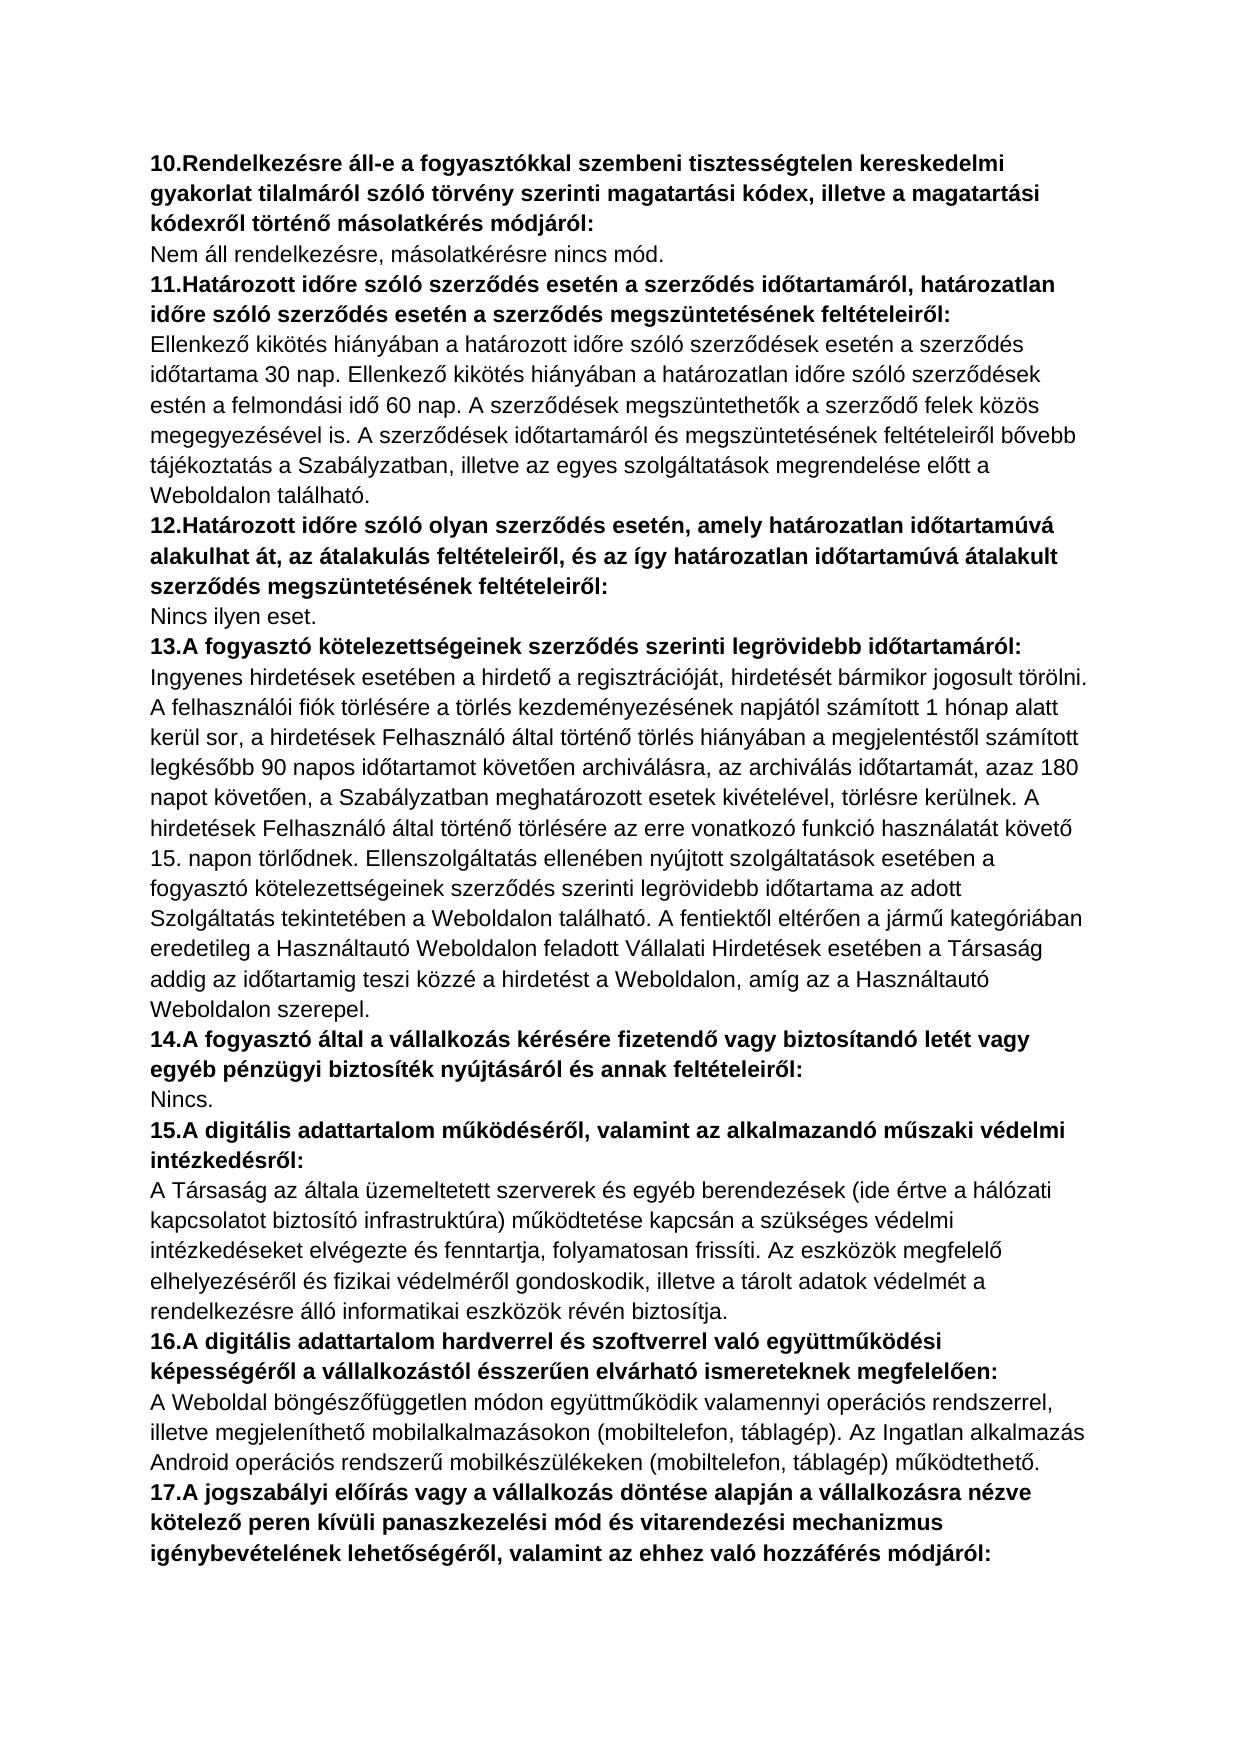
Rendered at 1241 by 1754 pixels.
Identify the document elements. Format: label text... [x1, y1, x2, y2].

text Nincs ilyen eset. [150, 603, 1090, 629]
text 13.A fogyasztó kötelezettségeinek szerződés szerinti legrövidebb időtartamáról: [150, 633, 1090, 660]
text A Társaság az általa üzemeltetett szerverek és egyéb berendezések (ide értve a hálózati kapcsolatot biztosító infrastruktúra) működtetése kapcsán a szükséges védelmi intézkedéseket elvégezte és fenntartja, folyamatosan frissíti. Az eszközök megfelelő elhelyezéséről és fizikai védelméről gondoskodik, illetve a tárolt adatok védelmét a rendelkezésre álló informatikai eszközök révén biztosítja. [150, 1177, 1090, 1324]
text 10.Rendelkezésre áll-e a fogyasztókkal szembeni tisztességtelen kereskedelmi gyakorlat tilalmáról szóló törvény szerinti magatartási kódex, illetve a magatartási kódexről történő másolatkérés módjáról: [150, 150, 1090, 237]
text 12.Határozott időre szóló olyan szerződés esetén, amely határozatlan időtartamúvá alakulhat át, az átalakulás feltételeiről, és az így határozatlan időtartamúvá átalakult szerződés megszüntetésének feltételeiről: [150, 512, 1090, 599]
text A Weboldal böngészőfüggetlen módon együttműködik valamennyi operációs rendszerrel, illetve megjeleníthető mobilalkalmazásokon (mobiltelefon, táblagép). Az Ingatlan alkalmazás Android operációs rendszerű mobilkészülékeken (mobiltelefon, táblagép) működtethető. [150, 1388, 1090, 1475]
text 14.A fogyasztó által a vállalkozás kérésére fizetendő vagy biztosítandó letét vagy egyéb pénzügyi biztosíték nyújtásáról és annak feltételeiről: [150, 1026, 1090, 1083]
text Nincs. [150, 1086, 1090, 1113]
text 15.A digitális adattartalom működéséről, valamint az alkalmazandó műszaki védelmi intézkedésről: [150, 1117, 1090, 1173]
text 16.A digitális adattartalom hardverrel és szoftverrel való együttműködési képességéről a vállalkozástól ésszerűen elvárható ismereteknek megfelelően: [150, 1328, 1090, 1385]
text Ellenkező kikötés hiányában a határozott időre szóló szerződések esetén a szerződés időtartama 30 nap. Ellenkező kikötés hiányában a határozatlan időre szóló szerződések estén a felmondási idő 60 nap. A szerződések megszüntethetők a szerződő felek közös megegyezésével is. A szerződések időtartamáról és megszüntetésének feltételeiről bővebb tájékoztatás a Szabályzatban, illetve az egyes szolgáltatások megrendelése előtt a Weboldalon található. [150, 331, 1090, 509]
text Nem áll rendelkezésre, másolatkérésre nincs mód. [150, 241, 1090, 267]
text 17.A jogszabályi előírás vagy a vállalkozás döntése alapján a vállalkozásra nézve kötelező peren kívüli panaszkezelési mód és vitarendezési mechanizmus igénybevételének lehetőségéről, valamint az ehhez való hozzáférés módjáról: [150, 1479, 1090, 1566]
text Ingyenes hirdetések esetében a hirdető a regisztrációját, hirdetését bármikor jogosult törölni. A felhasználói fiók törlésére a törlés kezdeményezésének napjától számított 1 hónap alatt kerül sor, a hirdetések Felhasználó által történő törlés hiányában a megjelentéstől számított legkésőbb 90 napos időtartamot követően archiválásra, az archiválás időtartamát, azaz 180 napot követően, a Szabályzatban meghatározott esetek kivételével, törlésre kerülnek. A hirdetések Felhasználó által történő törlésére az erre vonatkozó funkció használatát követő 15. napon törlődnek. Ellenszolgáltatás ellenében nyújtott szolgáltatások esetében a fogyasztó kötelezettségeinek szerződés szerinti legrövidebb időtartama az adott Szolgáltatás tekintetében a Weboldalon található. A fentiektől eltérően a jármű kategóriában eredetileg a Használtautó Weboldalon feladott Vállalati Hirdetések esetében a Társaság addig az időtartamig teszi közzé a hirdetést a Weboldalon, amíg az a Használtautó Weboldalon szerepel. [150, 663, 1090, 1022]
text 11.Határozott időre szóló szerződés esetén a szerződés időtartamáról, határozatlan időre szóló szerződés esetén a szerződés megszüntetésének feltételeiről: [150, 271, 1090, 327]
